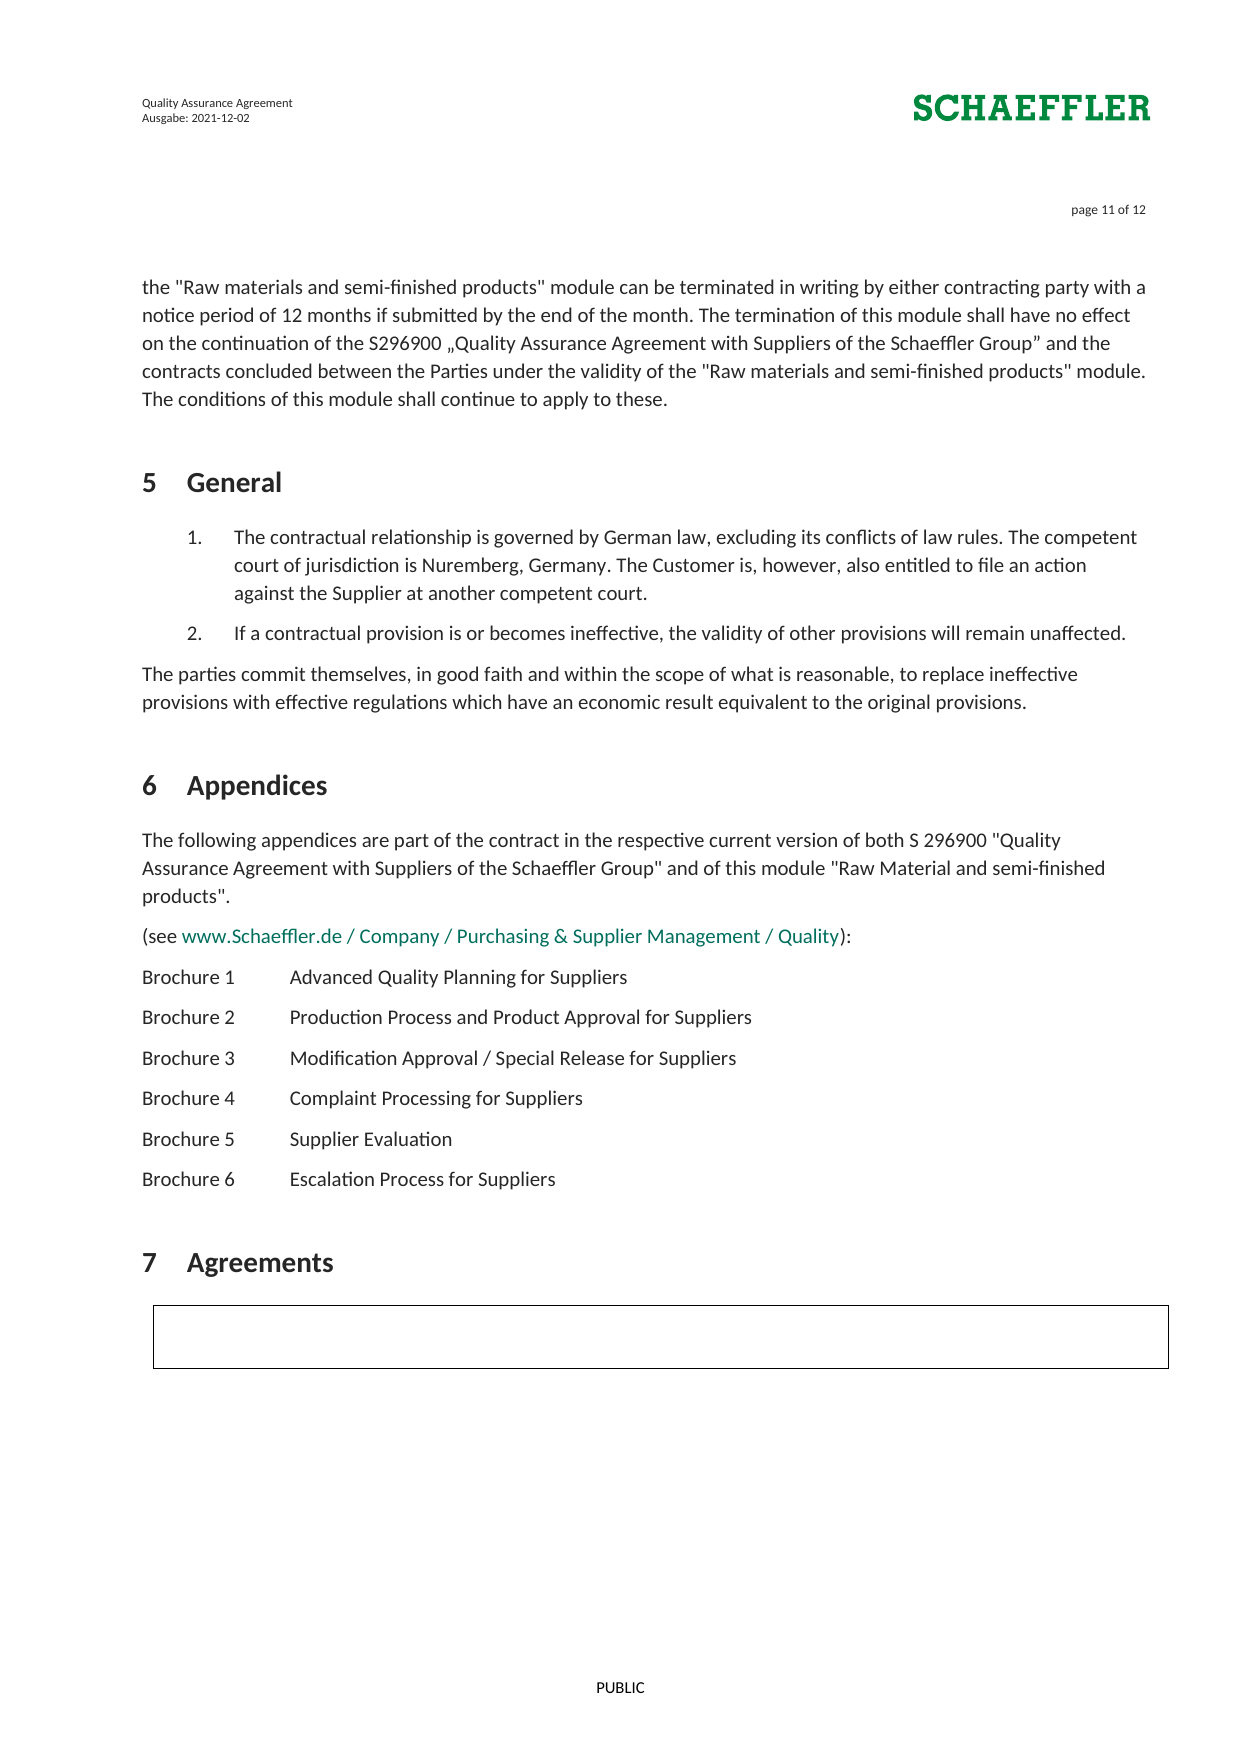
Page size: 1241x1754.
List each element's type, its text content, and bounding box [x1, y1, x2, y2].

text Brochure 6 Escalation Process for Suppliers [142, 1166, 1152, 1192]
text (see www.Schaeffler.de / Company / Purchasing & Supplier Management / Quality): [142, 924, 1152, 949]
text Brochure 3 Modification Approval / Special Release for Suppliers [142, 1045, 1152, 1070]
list If a contractual provision is or becomes ineffective, the validity of other provisions will remain unaffected. [187, 621, 1152, 646]
text The parties commit themselves, in good faith and within the scope of what is reasonable, to replace ineffective provisions with effective regulations which have an economic result equivalent to the original provisions. [142, 661, 1152, 714]
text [142, 201, 1152, 411]
list The contractual relationship is governed by German law, excluding its conflicts of law rules. The competent court of jurisdiction is Nuremberg, Germany. The Customer is, however, also entitled to file an action against the Supplier at another competent court. [187, 524, 1152, 606]
subtitle General [142, 464, 1152, 499]
subtitle Appendices [142, 767, 1152, 802]
text Brochure 2 Production Process and Product Approval for Suppliers [142, 1004, 1152, 1030]
text Brochure 4 Complaint Processing for Suppliers [142, 1085, 1152, 1111]
text Brochure 5 Supplier Evaluation [142, 1126, 1152, 1151]
subtitle Agreements [142, 1244, 1152, 1280]
table_header [154, 1306, 1168, 1367]
text Brochure 1 Advanced Quality Planning for Suppliers [142, 964, 1152, 989]
text The following appendices are part of the contract in the respective current version of both S 296900 "Quality Assurance Agreement with Suppliers of the Schaeffler Group" and of this module "Raw Material and semi-finished products". [142, 827, 1152, 909]
